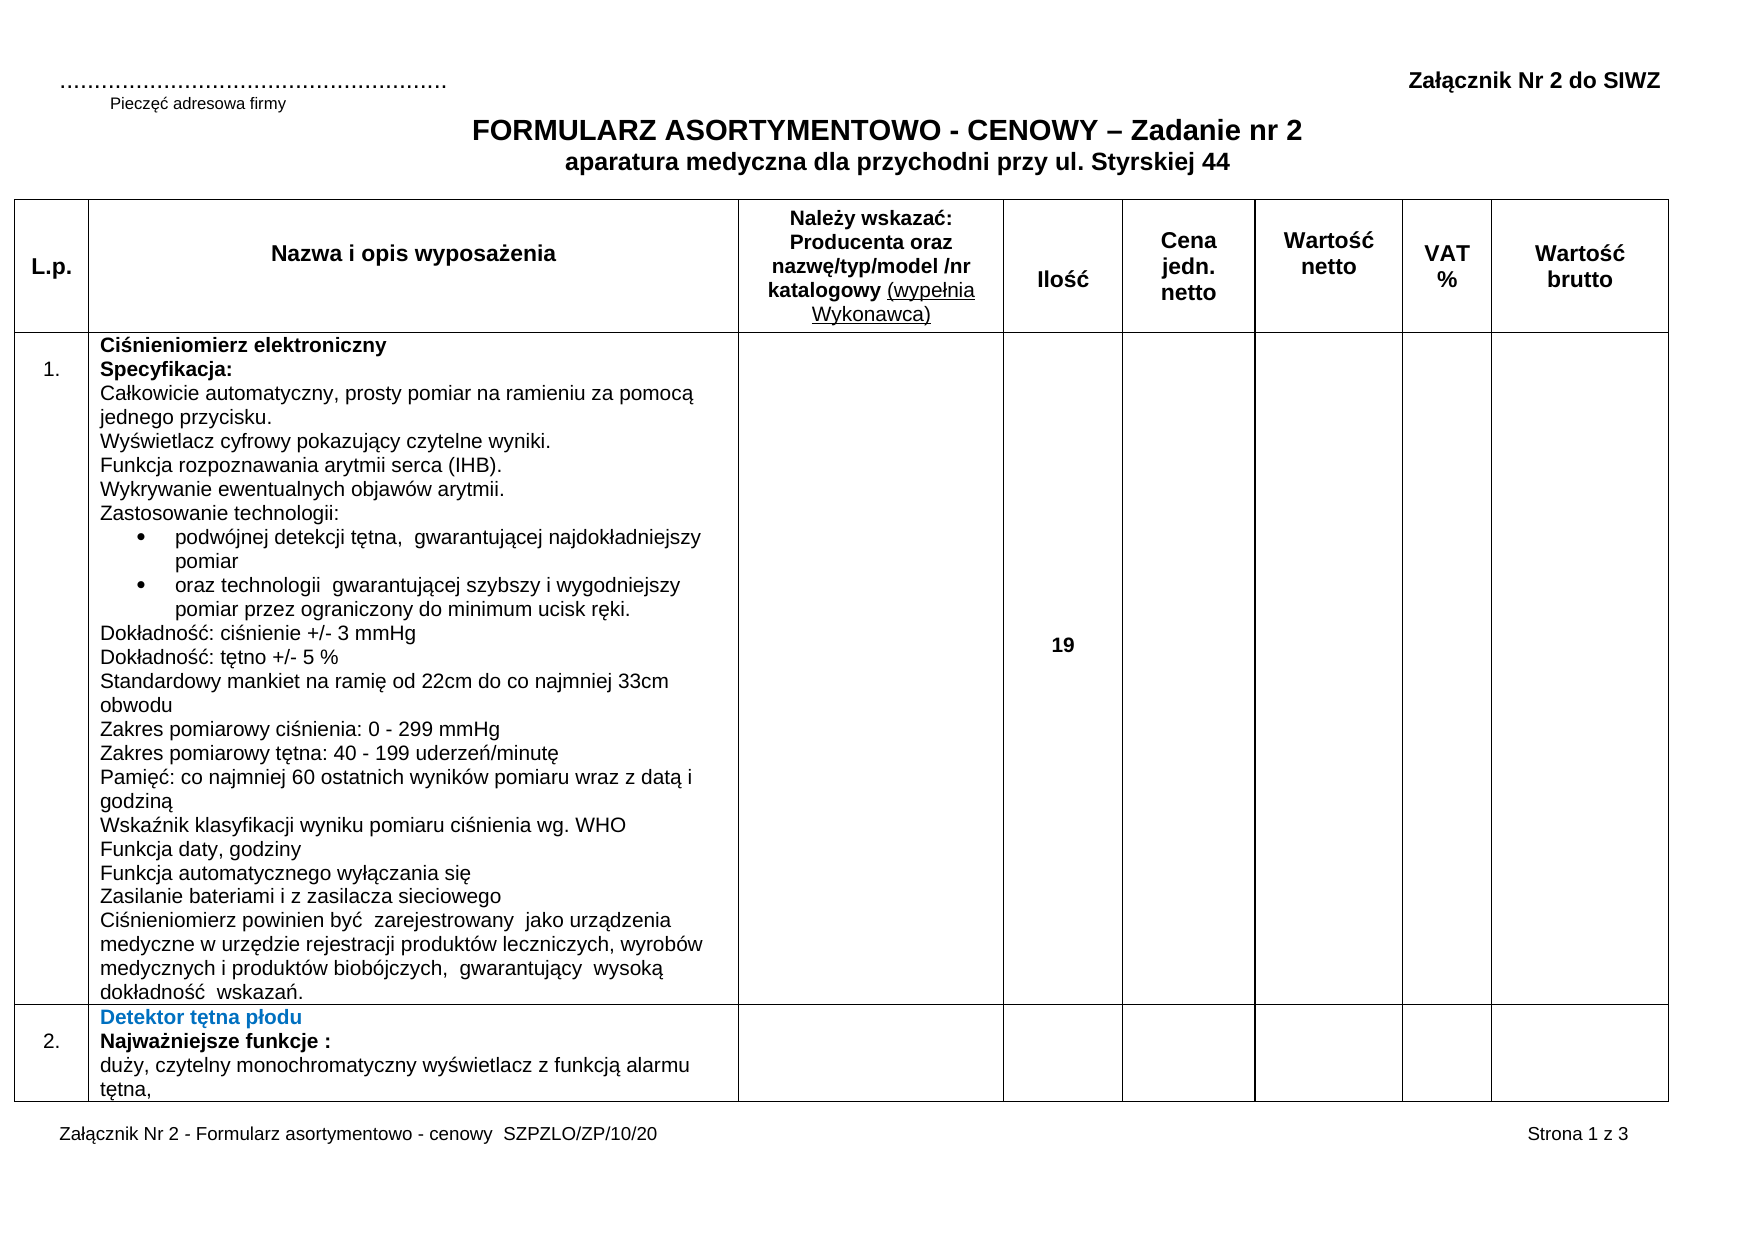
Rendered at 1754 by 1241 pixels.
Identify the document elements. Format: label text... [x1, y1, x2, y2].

table_cell [1123, 1005, 1254, 1101]
table_header Wartość netto [1256, 200, 1402, 332]
table_header Wartość brutto [1492, 200, 1668, 332]
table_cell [89, 1005, 738, 1101]
table_cell [739, 1005, 1003, 1101]
table_header Nazwa i opis wyposażenia [89, 200, 738, 332]
table_cell [1492, 1005, 1668, 1101]
table_cell [1403, 1005, 1491, 1101]
table_cell 19 [1004, 333, 1122, 1004]
table_cell [1123, 333, 1254, 1004]
table_cell Ciśnieniomierz elektroniczny Specyfikacja: Całkowicie automatyczny, prosty pomiar na ramieniu za pomocą jednego przycisku. Wyświetlacz cyfrowy pokazujący czytelne wyniki. Funkcja rozpoznawania arytmii serca (IHB). Wykrywanie ewentualnych objawów arytmii. Zastosowanie technologii: podwójnej detekcji tętna, gwarantującej najdokładniejszy pomiar oraz technologii gwarantującej szybszy i wygodniejszy pomiar przez ograniczony do minimum ucisk ręki. Dokładność: ciśnienie +/- 3 mmHg Dokładność: tętno +/- 5 % Standardowy mankiet na ramię od 22cm do co najmniej 33cm obwodu Zakres pomiarowy ciśnienia: 0 - 299 mmHg Zakres pomiarowy tętna: 40 - 199 uderzeń/minutę Pamięć: co najmniej 60 ostatnich wyników pomiaru wraz z datą i godziną Wskaźnik klasyfikacji wyniku pomiaru ciśnienia wg. WHO Funkcja daty, godziny Funkcja automatycznego wyłączania się Zasilanie bateriami i z zasilacza sieciowego Ciśnieniomierz powinien być zarejestrowany jako urządzenia medyczne w urzędzie rejestracji produktów leczniczych, wyrobów medycznych i produktów biobójczych, gwarantujący wysoką dokładność wskazań. [89, 333, 738, 1004]
table_cell [739, 333, 1003, 1004]
table_cell [1403, 333, 1491, 1004]
table_header L.p. [15, 200, 88, 332]
table_cell [1492, 333, 1668, 1004]
table_cell 1. [15, 333, 88, 1004]
table_header Cena jedn. netto [1123, 200, 1254, 332]
text aparatura medyczna dla przychodni przy ul. Styrskiej 44 [59, 146, 1736, 175]
table_cell 2. [15, 1005, 88, 1101]
table_header Ilość [1004, 200, 1122, 332]
text FORMULARZ ASORTYMENTOWO - CENOWY – Zadanie nr 2 [59, 113, 1695, 146]
table_header Należy wskazać: Producenta oraz nazwę/typ/model /nr katalogowy (wypełnia Wykonawca) [739, 200, 1003, 332]
text ........................................................ Załącznik Nr 2 do SIWZ [59, 65, 1695, 94]
table_cell 1 [1004, 1005, 1122, 1101]
table_header VAT % [1403, 200, 1491, 332]
table_cell [1256, 333, 1402, 1004]
table_cell [1256, 1005, 1402, 1101]
text Pieczęć adresowa firmy [59, 94, 1695, 113]
